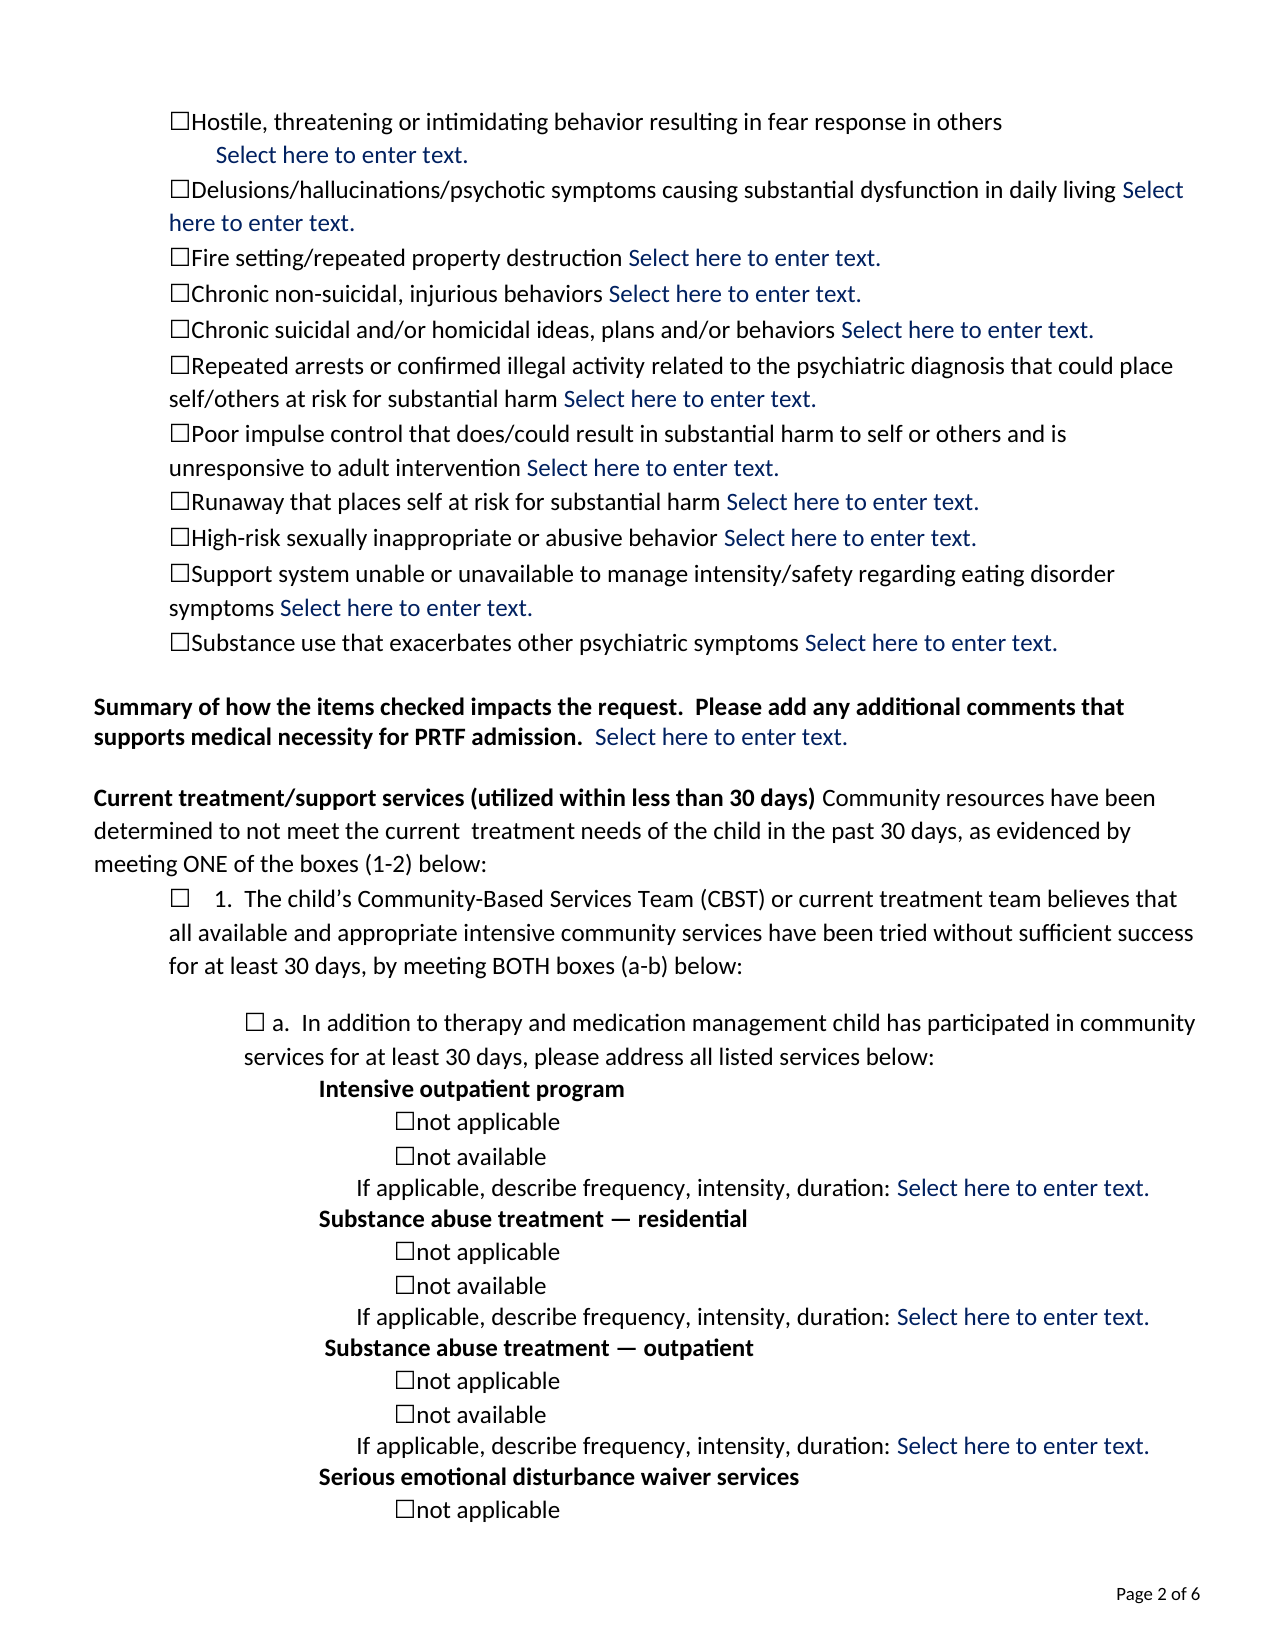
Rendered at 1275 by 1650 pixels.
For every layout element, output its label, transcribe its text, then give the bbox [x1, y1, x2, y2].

text not available [94, 1396, 1200, 1431]
text Fire setting/repeated property destruction [169, 239, 1200, 274]
text High-risk sexually inappropriate or abusive behavior [169, 520, 1200, 554]
text Hostile, threatening or intimidating behavior resulting in fear response in others [141, 103, 1200, 137]
text Support system unable or unavailable to manage intensity/safety regarding eating disorder symptoms [169, 556, 1200, 622]
text not applicable [94, 1492, 1200, 1526]
text Delusions/hallucinations/psychotic symptoms causing substantial dysfunction in daily living [169, 171, 1200, 238]
text If applicable, describe frequency, intensity, duration: [356, 1172, 1200, 1203]
text Intensive outpatient program [319, 1073, 1200, 1104]
text Poor impulse control that does/could result in substantial harm to self or others and is unresponsive to adult intervention [169, 416, 1200, 482]
text Substance use that exacerbates other psychiatric symptoms [169, 624, 1200, 658]
text not applicable [94, 1104, 1200, 1138]
text Repeated arrests or confirmed illegal activity related to the psychiatric diagnosis that could place self/others at risk for substantial harm [169, 348, 1200, 414]
text Runaway that places self at risk for substantial harm [169, 484, 1200, 518]
text a. In addition to therapy and medication management child has participated in community services for at least 30 days, please address all listed services below: [244, 1004, 1200, 1071]
text not available [94, 1267, 1200, 1301]
text Chronic non-suicidal, injurious behaviors [169, 276, 1200, 310]
text Serious emotional disturbance waiver services [319, 1461, 1200, 1492]
text Substance abuse treatment — residential [94, 1203, 1200, 1233]
text not applicable [94, 1362, 1200, 1396]
text Substance abuse treatment — outpatient [319, 1332, 1200, 1362]
list Current treatment/support services (utilized within less than 30 days) Community resources have been determined to not meet the treatment needs of the child in the past 30 days, as evidenced by meeting ONE of the boxes (1-2) below: [94, 782, 1200, 879]
text Chronic suicidal and/or homicidal ideas, plans and/or behaviors [169, 312, 1200, 346]
text not available [94, 1138, 1200, 1172]
list 1. The child’s Community-Based Services Team (CBST) or current treatment team believes that all available and appropriate intensive community services have been tried without sufficient success for at least 30 days, by meeting BOTH boxes (a-b) below: [169, 881, 1200, 981]
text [356, 1431, 1200, 1461]
text If applicable, describe frequency, intensity, duration: [356, 1301, 1200, 1332]
text Summary of how the items checked impacts the request. Please add any additional comments that supports medical necessity for PRTF admission. [94, 691, 1200, 752]
text not applicable [94, 1233, 1200, 1267]
